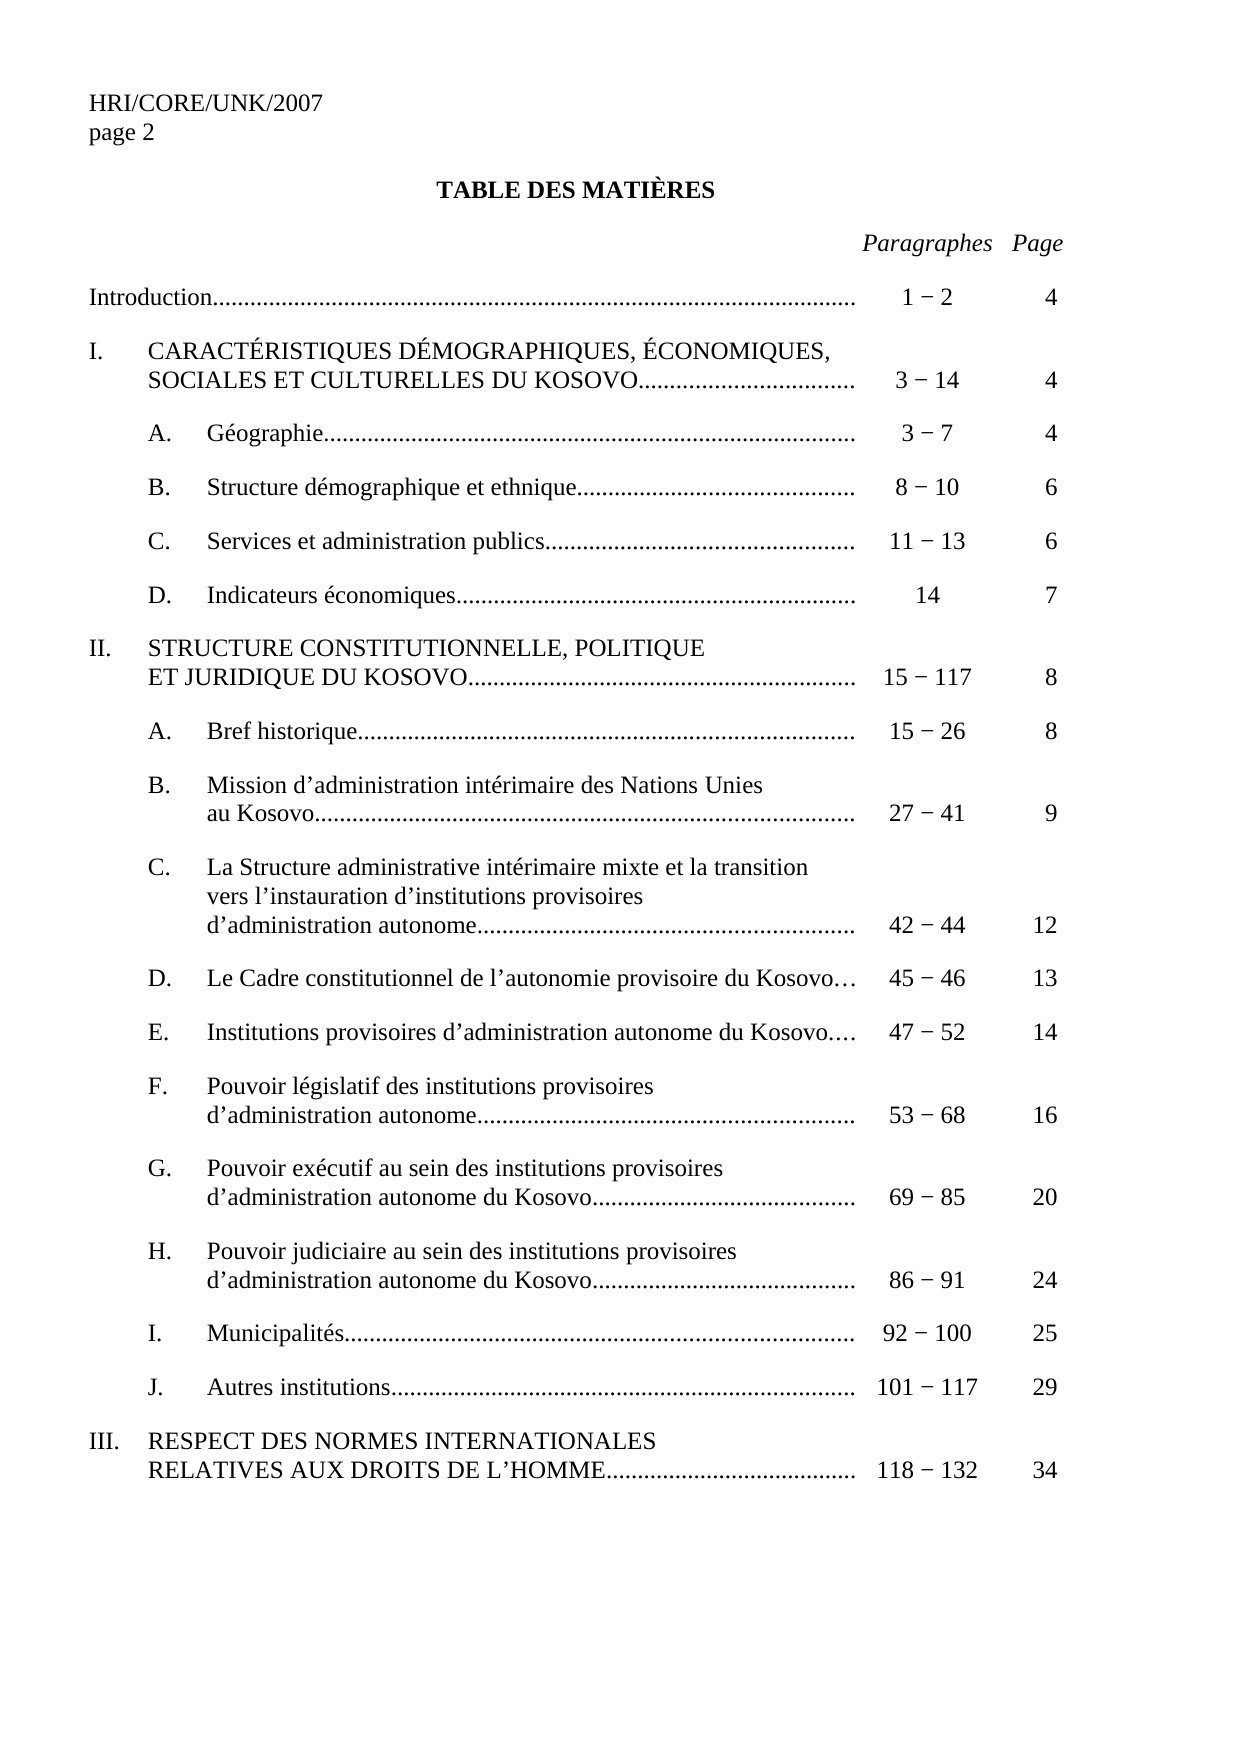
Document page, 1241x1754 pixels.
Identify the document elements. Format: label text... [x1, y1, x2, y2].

text F. Pouvoir législatif des institutions provisoires d’administration autonome 53 − 68 16 [148, 1071, 1063, 1128]
text II. STRUCTURE CONSTITUTIONNELLE, POLITIQUE ET JURIDIQUE DU KOSOVO 15 − 117 8 [88, 633, 1063, 691]
text I. Municipalités 92 − 100 25 [148, 1318, 1063, 1347]
text III. RESPECT DES NORMES INTERNATIONALES RELATIVES AUX DROITS DE L’HOMME 118 − 132 34 [88, 1426, 1063, 1483]
text A. Bref historique 15 − 26 8 [148, 716, 1063, 745]
text J. Autres institutions 101 − 117 29 [148, 1372, 1063, 1401]
text C. La Structure administrative intérimaire mixte et la transition vers l’instauration d’institutions provisoires d’administration autonome 42 − 44 12 [148, 852, 1063, 938]
text E. Institutions provisoires d’administration autonome du Kosovo 47 − 52 14 [148, 1017, 1063, 1046]
text B. Structure démographique et ethnique 8 − 10 6 [148, 472, 1063, 501]
text D. Indicateurs économiques 14 7 [148, 580, 1063, 608]
text B. Mission d’administration intérimaire des Nations Unies au Kosovo 27 − 41 9 [148, 770, 1063, 827]
text TABLE DES MATIÈRES [88, 175, 1063, 203]
text A. Géographie 3 − 7 4 [148, 418, 1063, 447]
text I. CARACTÉRISTIQUES DÉMOGRAPHIQUES, ÉCONOMIQUES, SOCIALES ET CULTURELLES DU KOSOVO 3 − 14 4 [88, 336, 1063, 393]
text Introduction 1 − 2 4 [88, 282, 1063, 311]
text D. Le Cadre constitutionnel de l’autonomie provisoire du Kosovo 45 − 46 13 [148, 963, 1063, 992]
text C. Services et administration publics 11 − 13 6 [148, 526, 1063, 555]
text G. Pouvoir exécutif au sein des institutions provisoires d’administration autonome du Kosovo 69 − 85 20 [148, 1153, 1063, 1211]
text Paragraphes Page [88, 228, 1063, 257]
text H. Pouvoir judiciaire au sein des institutions provisoires d’administration autonome du Kosovo 86 − 91 24 [148, 1236, 1063, 1293]
